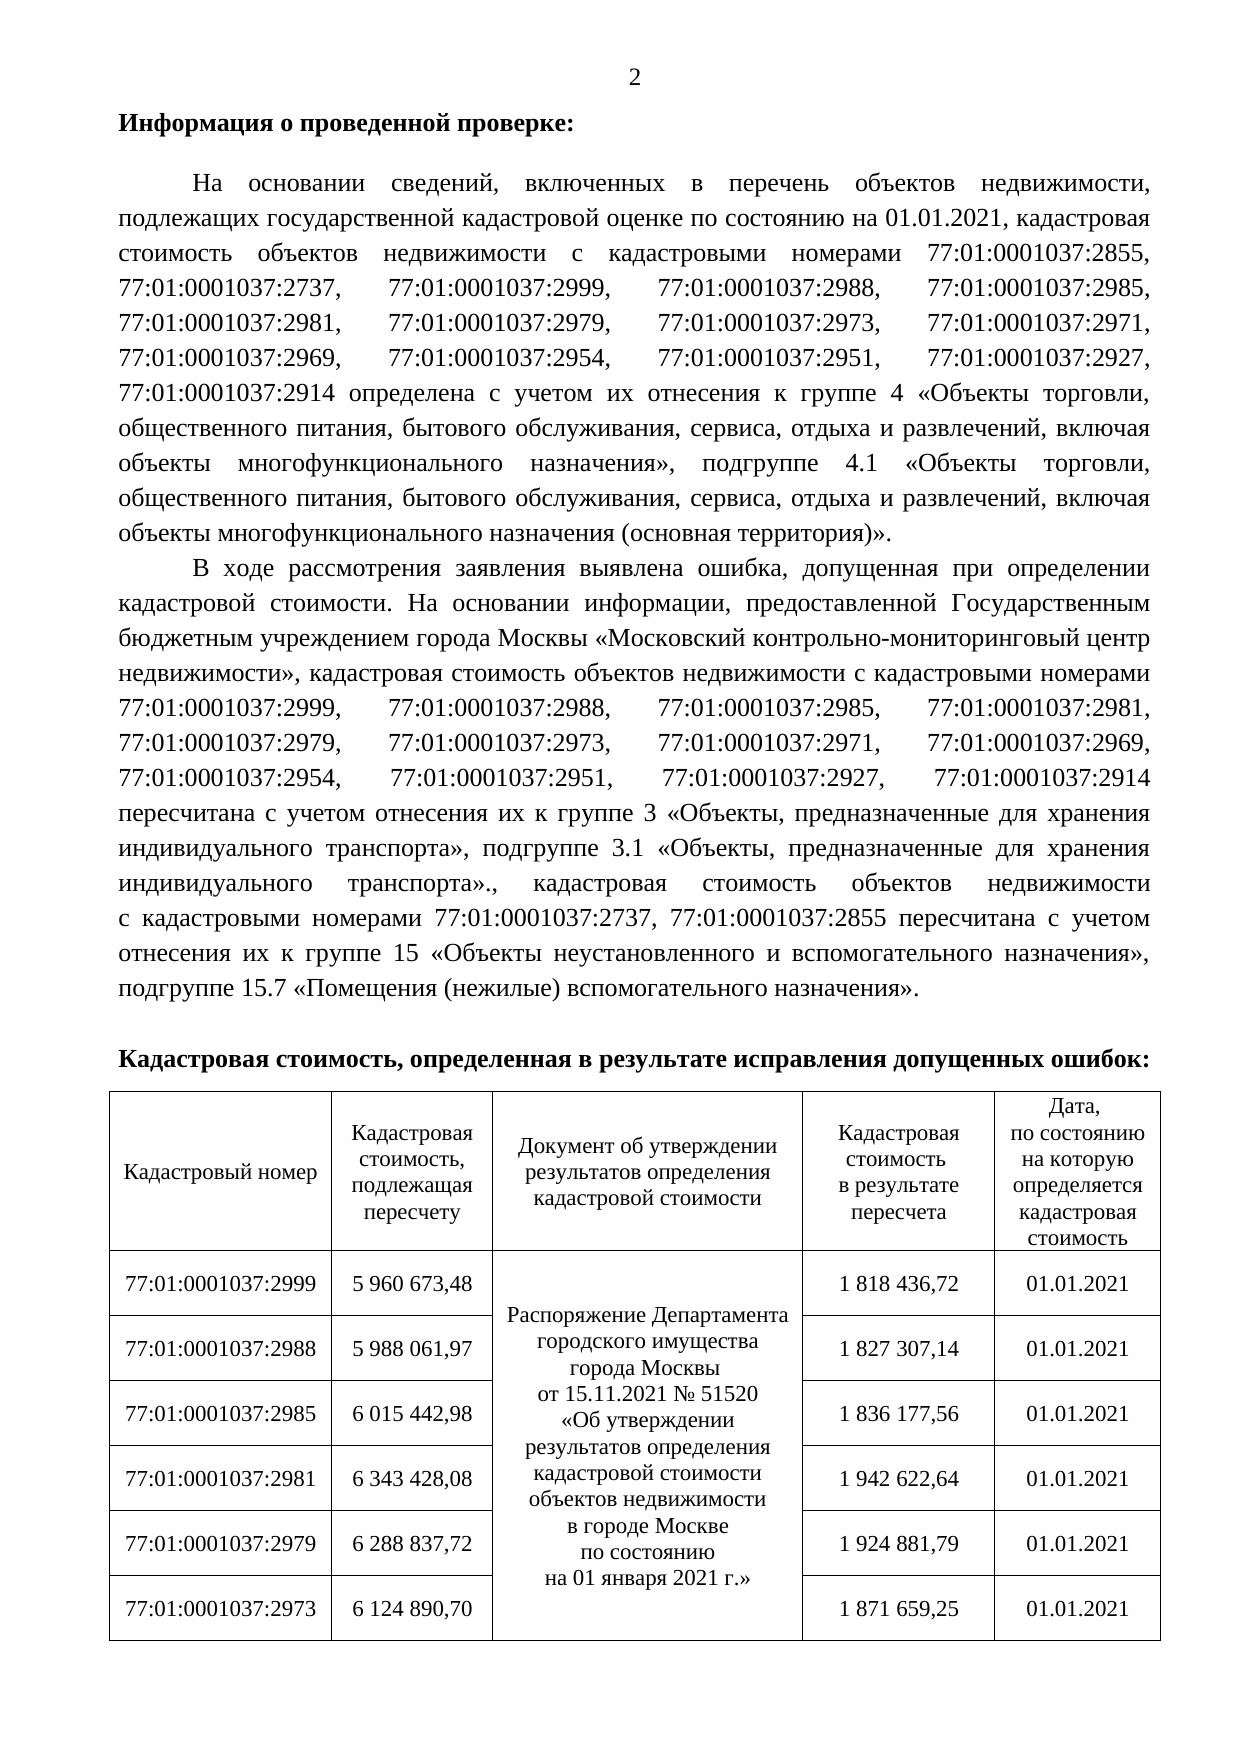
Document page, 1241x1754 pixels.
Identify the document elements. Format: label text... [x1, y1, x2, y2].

text Кадастровая стоимость, определенная в результате исправления допущенных ошибок: [118, 1043, 1152, 1073]
table_cell 77:01:0001037:2979 [110, 1511, 331, 1575]
table_cell 6 343 428,08 [332, 1446, 492, 1510]
table_cell 6 015 442,98 [332, 1381, 492, 1445]
table_cell 1 836 177,56 [803, 1381, 994, 1445]
table_cell 6 288 837,72 [332, 1511, 492, 1575]
table_cell 01.01.2021 [995, 1251, 1160, 1315]
table_header Кадастровый номер [110, 1092, 331, 1250]
table_cell 5 960 673,48 [332, 1251, 492, 1315]
table_cell 1 827 307,14 [803, 1316, 994, 1380]
table_cell 01.01.2021 [995, 1381, 1160, 1445]
table_cell 77:01:0001037:2999 [110, 1251, 331, 1315]
table_cell 77:01:0001037:2985 [110, 1381, 331, 1445]
table_header Кадастровая стоимость в результате пересчета [803, 1092, 994, 1250]
table_cell 01.01.2021 [995, 1576, 1160, 1640]
table_cell 5 988 061,97 [332, 1316, 492, 1380]
table_header Дата, по состоянию на которую определяется кадастровая стоимость [995, 1092, 1160, 1250]
text На основании сведений, включенных в перечень объектов недвижимости, подлежащих государственной кадастровой оценке по состоянию на 01.01.2021, кадастровая стоимость объектов недвижимости с кадастровыми номерами 77:01:0001037:2855, 77:01:0001037:2737, 77:01:0001037:2999, 77:01:0001037:2988, 77:01:0001037:2985, 77:01:0001037:2981, 77:01:0001037:2979, 77:01:0001037:2973, 77:01:0001037:2971, 77:01:0001037:2969, 77:01:0001037:2954, 77:01:0001037:2951, 77:01:0001037:2927, 77:01:0001037:2914 определена с учетом их отнесения к группе 4 «Объекты торговли, общественного питания, бытового обслуживания, сервиса, отдыха и развлечений, включая объекты многофункционального назначения», подгруппе 4.1 «Объекты торговли, общественного питания, бытового обслуживания, сервиса, отдыха и развлечений, включая объекты многофункционального назначения (основная территория)». [118, 167, 1152, 547]
table_cell 6 124 890,70 [332, 1576, 492, 1640]
table_cell 01.01.2021 [995, 1316, 1160, 1380]
table_cell 77:01:0001037:2981 [110, 1446, 331, 1510]
table_cell 1 818 436,72 [803, 1251, 994, 1315]
text В ходе рассмотрения заявления выявлена ошибка, допущенная при определении кадастровой стоимости. На основании информации, предоставленной Государственным бюджетным учреждением города Москвы «Московский контрольно-мониторинговый центр недвижимости», кадастровая стоимость объектов недвижимости с кадастровыми номерами 77:01:0001037:2999, 77:01:0001037:2988, 77:01:0001037:2985, 77:01:0001037:2981, 77:01:0001037:2979, 77:01:0001037:2973, 77:01:0001037:2971, 77:01:0001037:2969, 77:01:0001037:2954, 77:01:0001037:2951, 77:01:0001037:2927, 77:01:0001037:2914 пересчитана с учетом отнесения их к группе 3 «Объекты, предназначенные для хранения индивидуального транспорта», подгруппе 3.1 «Объекты, предназначенные для хранения индивидуального транспорта»., кадастровая стоимость объектов недвижимости с кадастровыми номерами 77:01:0001037:2737, 77:01:0001037:2855 пересчитана с учетом отнесения их к группе 15 «Объекты неустановленного и вспомогательного назначения», подгруппе 15.7 «Помещения (нежилые) вспомогательного назначения». [118, 552, 1152, 1002]
table_header Документ об утверждении результатов определения кадастровой стоимости [493, 1092, 802, 1250]
table_cell 01.01.2021 [995, 1446, 1160, 1510]
table_header Кадастровая стоимость, подлежащая пересчету [332, 1092, 492, 1250]
table_cell 1 924 881,79 [803, 1511, 994, 1575]
table_cell 1 942 622,64 [803, 1446, 994, 1510]
text Информация о проведенной проверке: [118, 107, 1152, 137]
table_cell 77:01:0001037:2973 [110, 1576, 331, 1640]
table_cell 01.01.2021 [995, 1511, 1160, 1575]
table_cell 77:01:0001037:2988 [110, 1316, 331, 1380]
table_cell 1 871 659,25 [803, 1576, 994, 1640]
